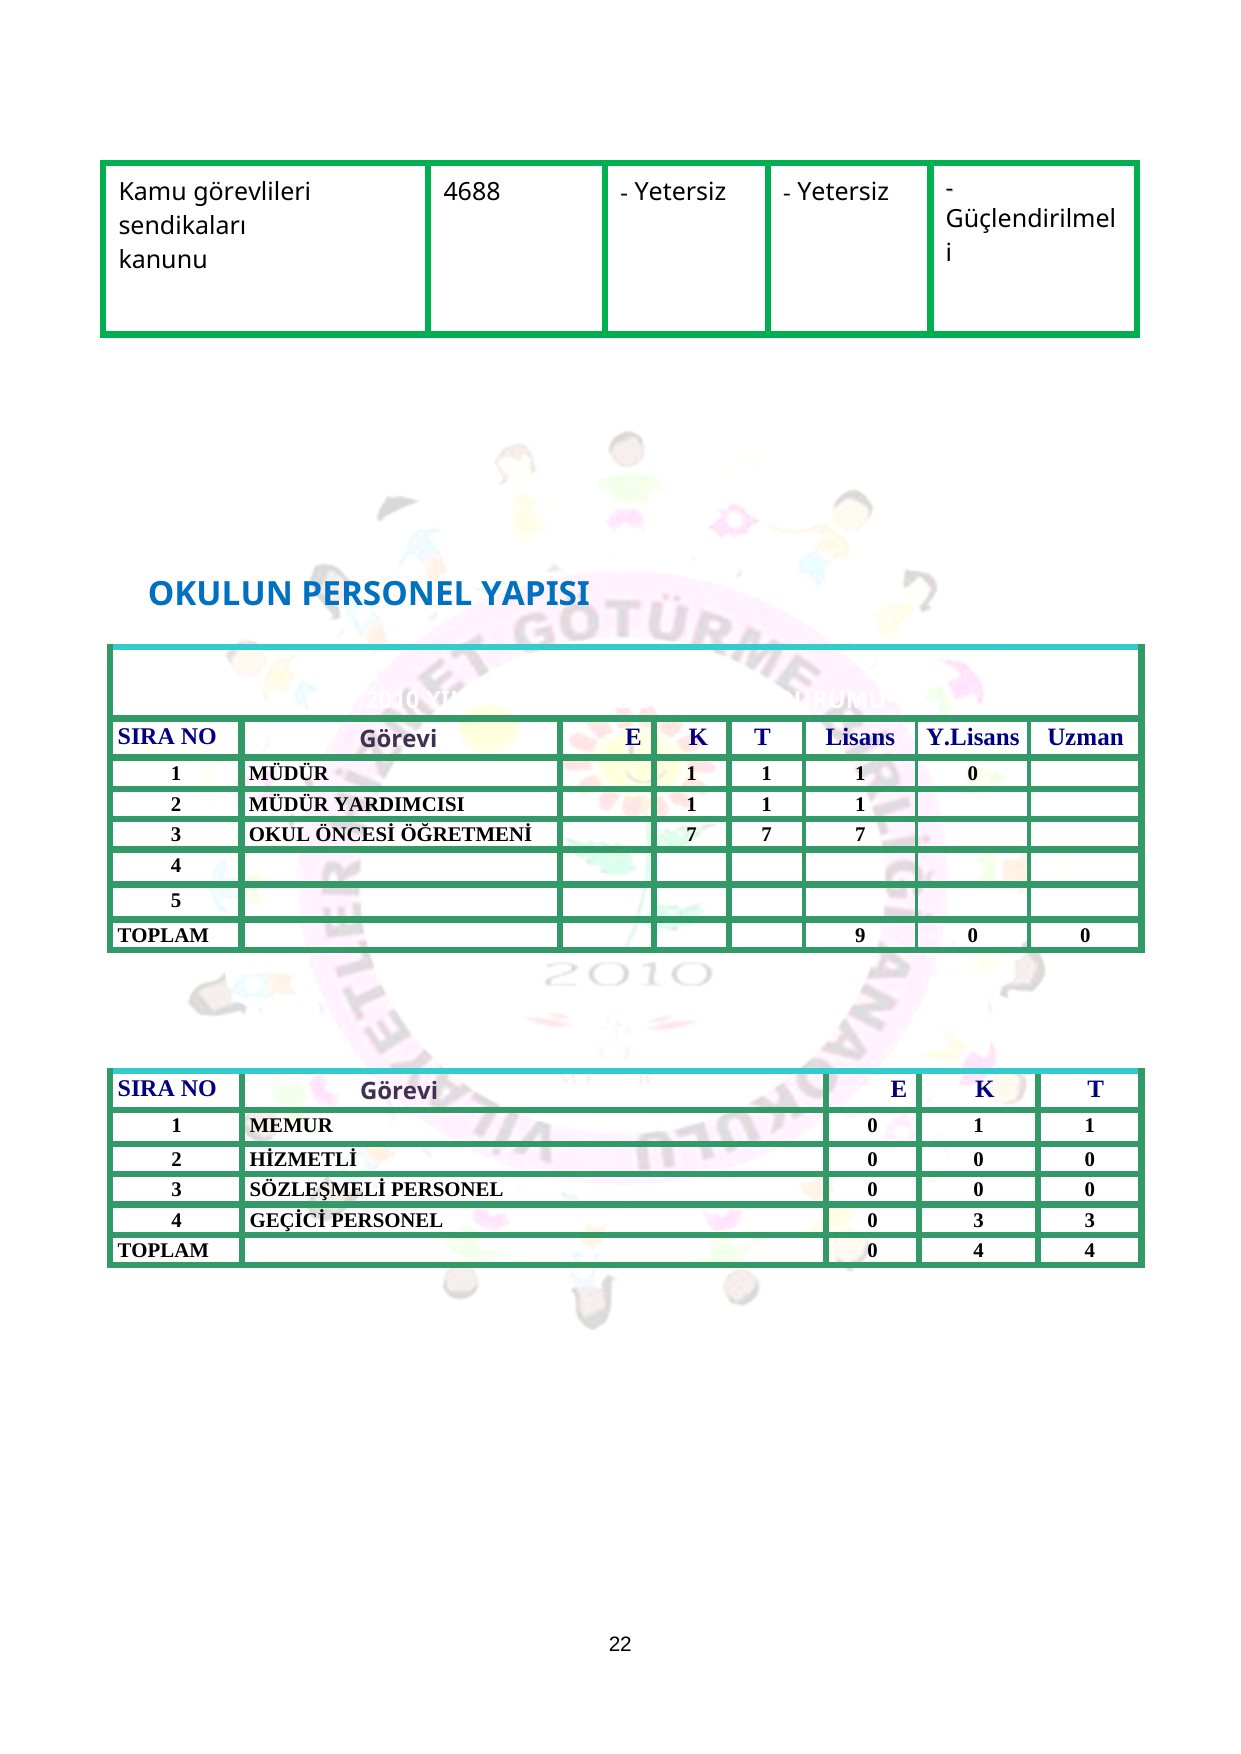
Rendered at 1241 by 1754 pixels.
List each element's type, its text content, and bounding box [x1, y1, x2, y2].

table_cell [732, 923, 802, 947]
table_cell 2 [113, 1147, 239, 1171]
table_cell [918, 792, 1027, 816]
table_cell 4 [922, 1238, 1035, 1262]
table_cell 3 [113, 822, 238, 846]
table_cell Y.Lisans [918, 722, 1027, 754]
table_cell 0 [918, 761, 1027, 786]
table_cell 1 [113, 761, 238, 786]
table_cell [918, 853, 1027, 881]
table_cell 0 [829, 1113, 916, 1141]
table_cell [657, 923, 726, 947]
table_cell 5 [113, 888, 238, 916]
table_cell SÖZLEŞMELİ PERSONEL [245, 1177, 823, 1201]
table_cell 1 [113, 1113, 239, 1141]
table_cell 4688 [431, 166, 602, 331]
table_cell [563, 792, 651, 816]
table_header Görevi [245, 1074, 823, 1107]
table_cell TOPLAM [113, 1238, 239, 1262]
table_cell [1031, 888, 1138, 916]
table_cell [245, 853, 557, 881]
table_cell [563, 761, 651, 786]
table_cell HİZMETLİ [245, 1147, 823, 1171]
table_cell [563, 888, 651, 916]
table_cell 1 [657, 761, 726, 786]
table_cell 3 [922, 1208, 1035, 1232]
table_cell [245, 1238, 823, 1262]
table_cell [918, 888, 1027, 916]
table_header SIRA NO [113, 1074, 239, 1107]
table_cell 0 [829, 1177, 916, 1201]
table_cell [245, 888, 557, 916]
table_cell 2 [113, 792, 238, 816]
table_cell MEMUR [245, 1113, 823, 1141]
table_cell 7 [657, 822, 726, 846]
table_header T [1041, 1074, 1138, 1107]
table_cell 0 [922, 1147, 1035, 1171]
table_cell 1 [806, 761, 915, 786]
table_cell E [563, 722, 651, 754]
table_cell [918, 822, 1027, 846]
table_cell 1 [922, 1113, 1035, 1141]
table_cell - Yetersiz [771, 166, 927, 331]
table_cell MÜDÜR YARDIMCISI [245, 792, 557, 816]
table_cell 0 [1041, 1147, 1138, 1171]
table_cell 7 [806, 822, 915, 846]
table_header E [829, 1074, 916, 1107]
table_cell [732, 853, 802, 881]
table_cell 1 [806, 792, 915, 816]
table_cell 0 [829, 1238, 916, 1262]
table_cell - Yetersiz [608, 166, 765, 331]
table_cell 1 [732, 761, 802, 786]
table_cell [245, 923, 557, 947]
table_cell 9 [806, 923, 915, 947]
table_cell 0 [1041, 1177, 1138, 1201]
table_cell [1031, 761, 1138, 786]
table_cell GEÇİCİ PERSONEL [245, 1208, 823, 1232]
table_cell [806, 888, 915, 916]
table_cell [732, 888, 802, 916]
table_cell 1 [657, 792, 726, 816]
table_cell 4 [113, 1208, 239, 1232]
table_cell -Güçlendirilmeli [934, 166, 1134, 331]
table_cell 0 [918, 923, 1027, 947]
table_cell TOPLAM [113, 923, 238, 947]
table_cell 0 [922, 1177, 1035, 1201]
table_cell 0 [1031, 923, 1138, 947]
table_cell [806, 853, 915, 881]
table_cell Lisans [806, 722, 915, 754]
table_cell 1 [732, 792, 802, 816]
table_cell 1 [1041, 1113, 1138, 1141]
table_cell [1031, 792, 1138, 816]
subtitle OKULUN PERSONEL YAPISI [148, 570, 1092, 615]
table_cell T [732, 722, 802, 754]
table_cell SIRA NO [113, 722, 238, 754]
table_cell MÜDÜR [245, 761, 557, 786]
table_cell [657, 888, 726, 916]
table_cell 3 [1041, 1208, 1138, 1232]
table_cell [1031, 853, 1138, 881]
table_cell 0 [829, 1208, 916, 1232]
table_cell K [657, 722, 726, 754]
table_header 2010 YILI YÖNETİCİ VE ÖĞRETMEN DURUMU [113, 650, 1138, 715]
table_cell 7 [732, 822, 802, 846]
table_cell 4 [1041, 1238, 1138, 1262]
table_cell [657, 853, 726, 881]
table_cell Görevi [245, 722, 557, 754]
table_cell 4 [113, 853, 238, 881]
table_cell Kamu görevlileri sendikaları kanunu [106, 166, 425, 331]
table_cell [563, 822, 651, 846]
table_cell OKUL ÖNCESİ ÖĞRETMENİ [245, 822, 557, 846]
table_cell [563, 923, 651, 947]
table_header K [922, 1074, 1035, 1107]
table_cell 0 [829, 1147, 916, 1171]
table_cell [1031, 822, 1138, 846]
table_cell Uzman [1031, 722, 1138, 754]
table_cell 3 [113, 1177, 239, 1201]
table_cell [563, 853, 651, 881]
